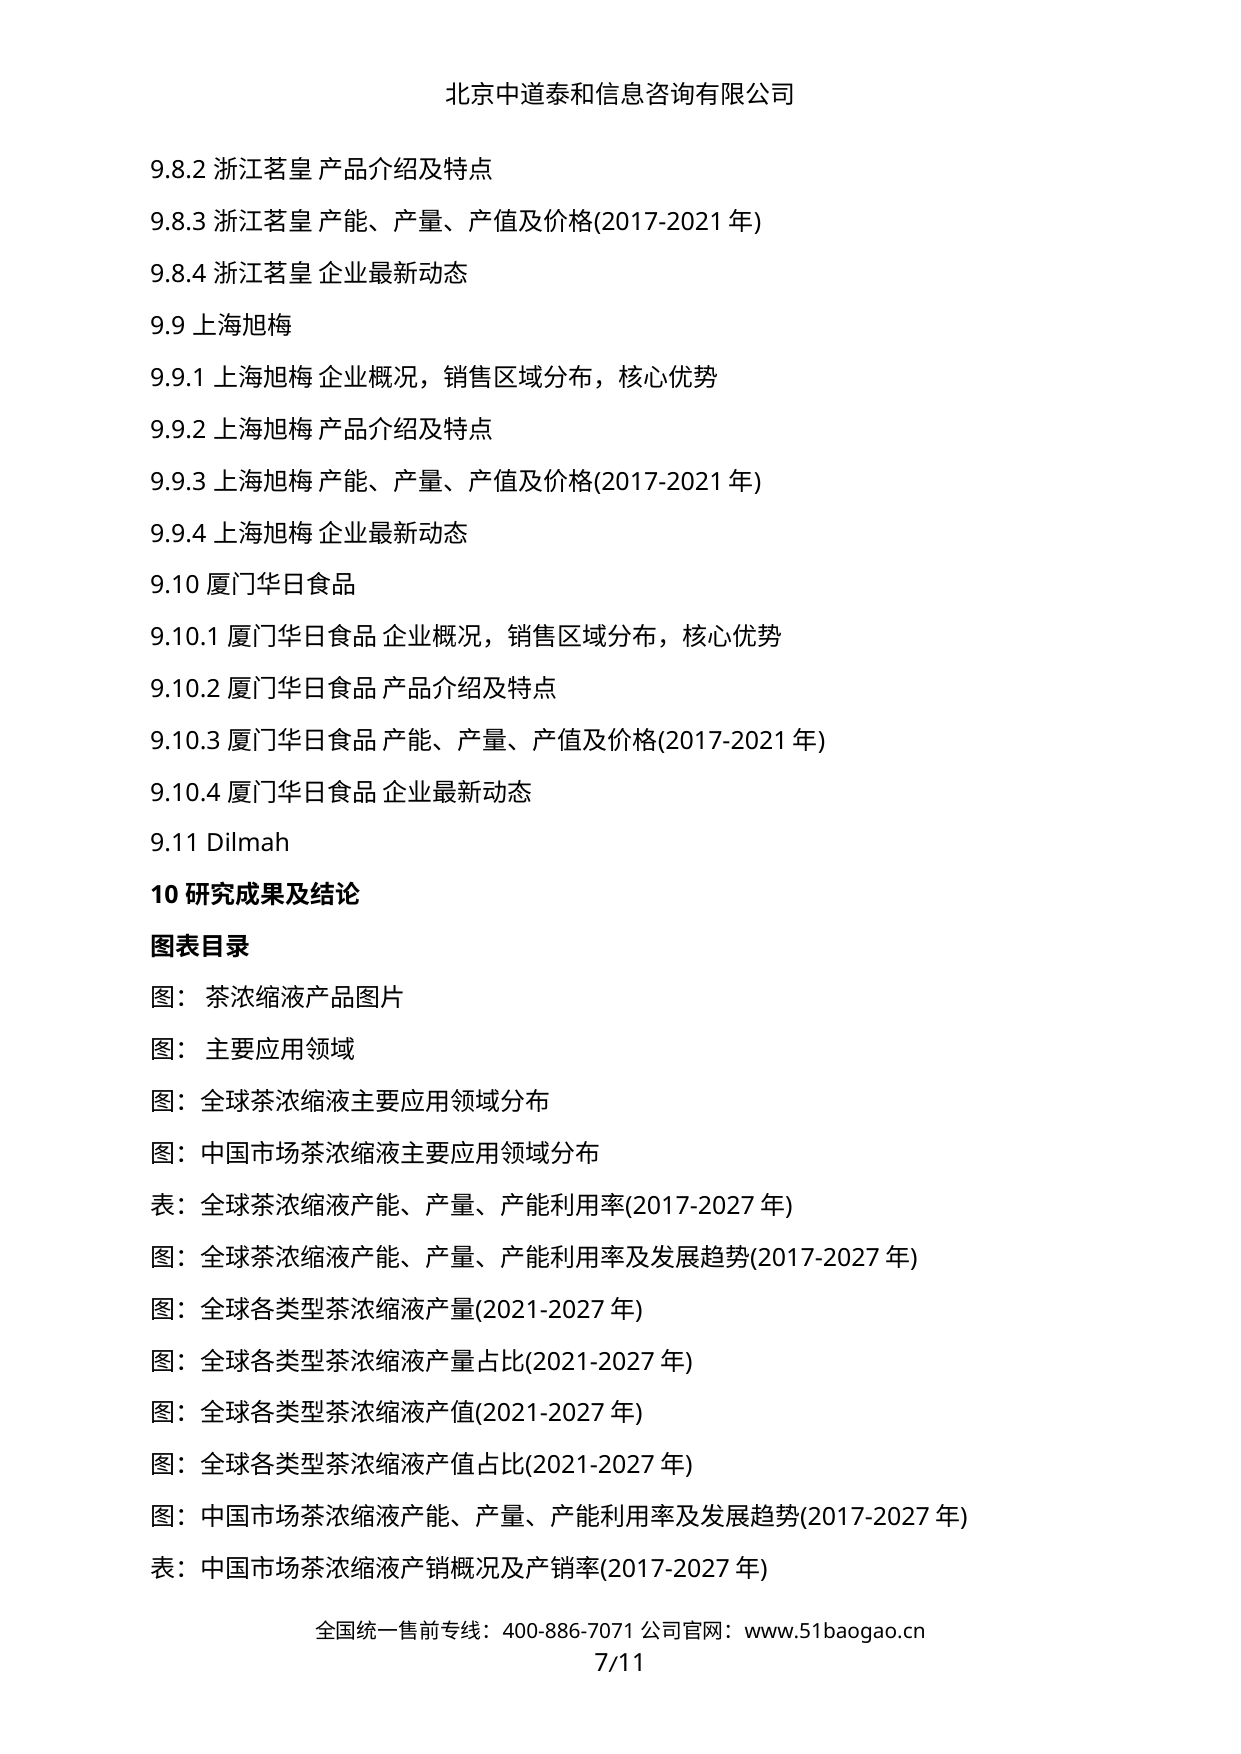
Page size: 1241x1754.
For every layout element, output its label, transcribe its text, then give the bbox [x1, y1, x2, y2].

text 9.9.3 上海旭梅 产能、产量、产值及价格(2017-2021年) [150, 461, 1090, 497]
text 图： 茶浓缩液产品图片 [150, 978, 1090, 1014]
text 图：中国市场茶浓缩液产能、产量、产能利用率及发展趋势(2017-2027年) [150, 1497, 1090, 1533]
text 9.11 Dilmah [150, 824, 1090, 858]
text 9.10.4 厦门华日食品 企业最新动态 [150, 772, 1090, 809]
text 9.10.1 厦门华日食品 企业概况，销售区域分布，核心优势 [150, 617, 1090, 653]
text 表：中国市场茶浓缩液产销概况及产销率(2017-2027年) [150, 1548, 1090, 1585]
text 图：全球各类型茶浓缩液产量占比(2021-2027年) [150, 1341, 1090, 1377]
text 图：全球各类型茶浓缩液产量(2021-2027年) [150, 1289, 1090, 1325]
text 9.9 上海旭梅 [150, 306, 1090, 342]
text 图：中国市场茶浓缩液主要应用领域分布 [150, 1133, 1090, 1170]
text 图：全球各类型茶浓缩液产值占比(2021-2027年) [150, 1445, 1090, 1481]
text 9.8.2 浙江茗皇 产品介绍及特点 [150, 150, 1090, 186]
text 9.10 厦门华日食品 [150, 565, 1090, 601]
text 图：全球各类型茶浓缩液产值(2021-2027年) [150, 1393, 1090, 1429]
text 9.8.4 浙江茗皇 企业最新动态 [150, 254, 1090, 290]
text 9.9.4 上海旭梅 企业最新动态 [150, 513, 1090, 549]
text 图表目录 [150, 926, 1090, 962]
text 9.10.2 厦门华日食品 产品介绍及特点 [150, 669, 1090, 705]
text 9.10.3 厦门华日食品 产能、产量、产值及价格(2017-2021年) [150, 721, 1090, 757]
text 9.8.3 浙江茗皇 产能、产量、产值及价格(2017-2021年) [150, 202, 1090, 238]
text 表：全球茶浓缩液产能、产量、产能利用率(2017-2027年) [150, 1185, 1090, 1222]
text 图：全球茶浓缩液产能、产量、产能利用率及发展趋势(2017-2027年) [150, 1237, 1090, 1273]
text 图：全球茶浓缩液主要应用领域分布 [150, 1082, 1090, 1118]
text 9.9.1 上海旭梅 企业概况，销售区域分布，核心优势 [150, 357, 1090, 394]
text 图： 主要应用领域 [150, 1030, 1090, 1066]
text 9.9.2 上海旭梅 产品介绍及特点 [150, 409, 1090, 446]
text 10 研究成果及结论 [150, 874, 1090, 910]
